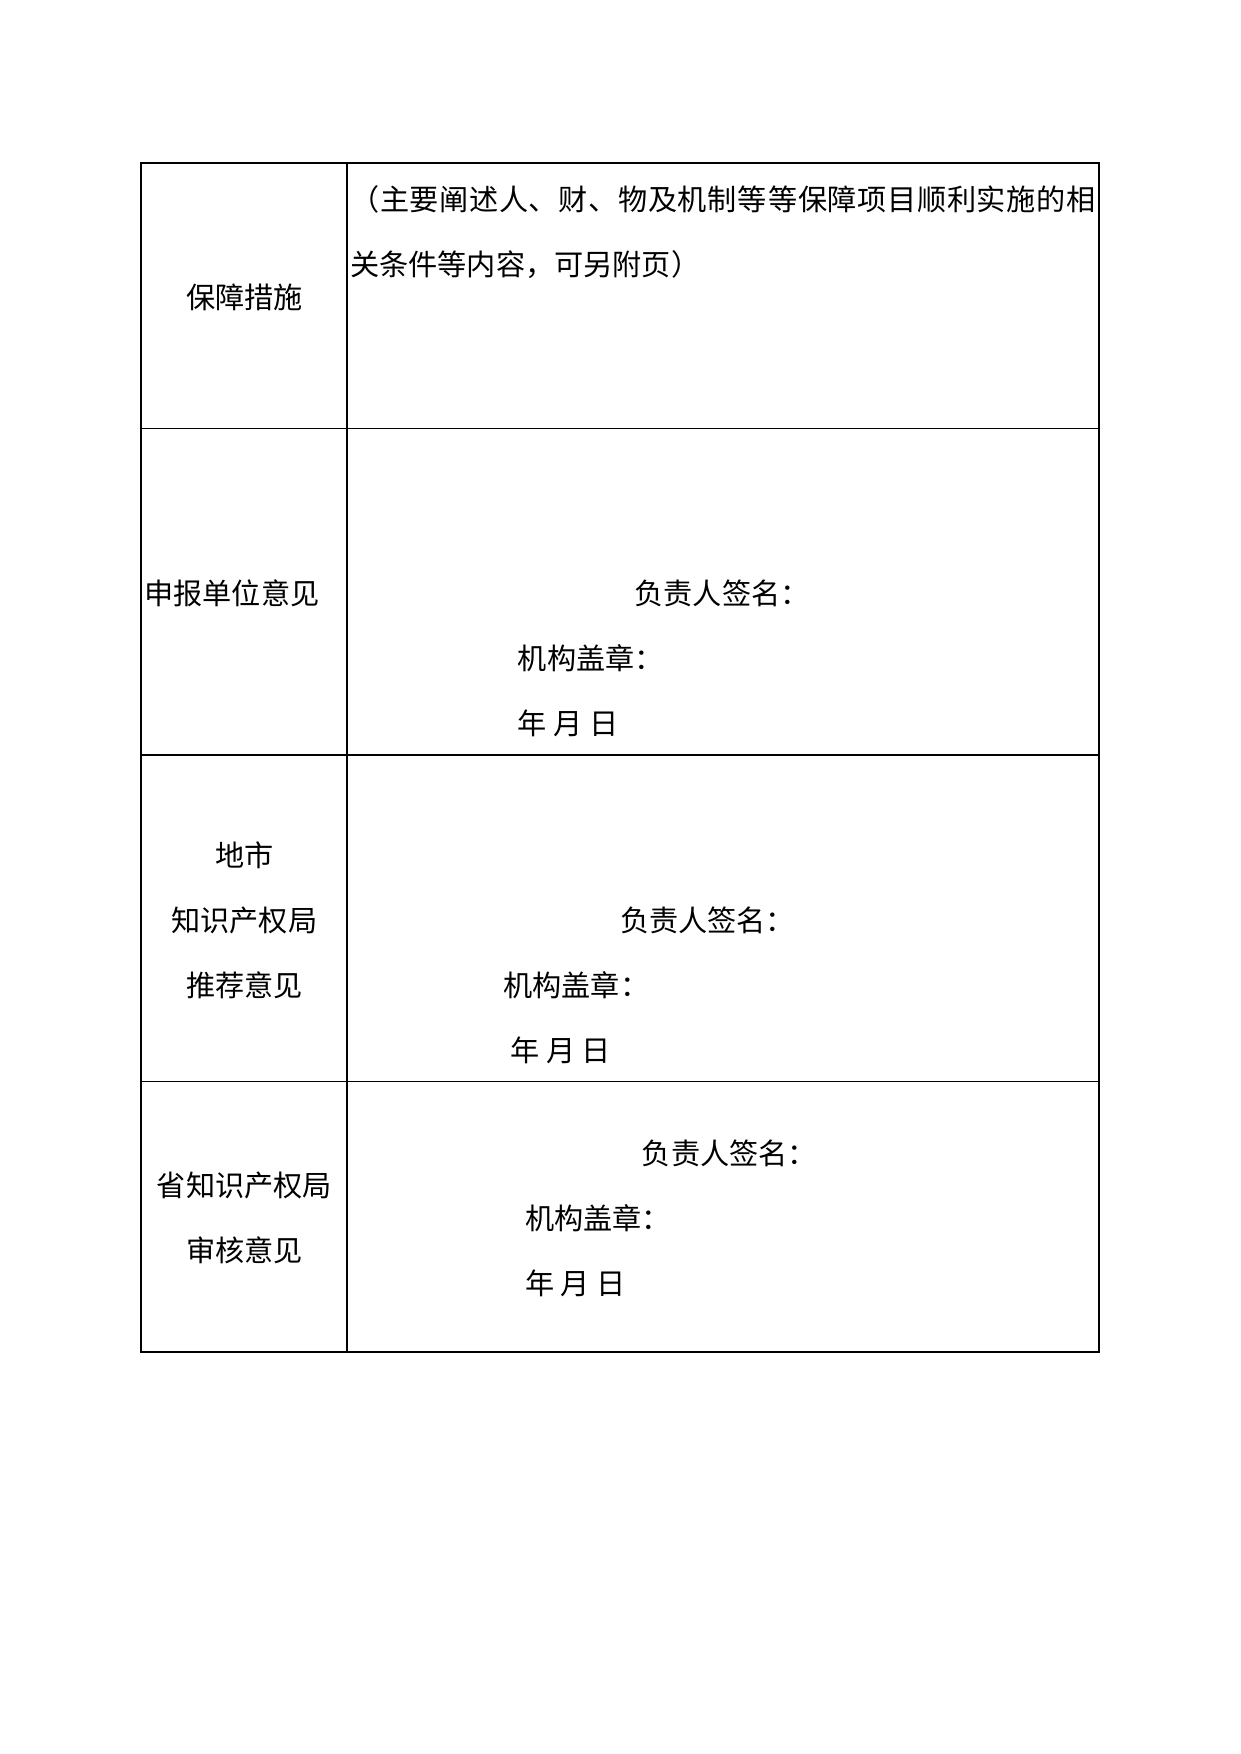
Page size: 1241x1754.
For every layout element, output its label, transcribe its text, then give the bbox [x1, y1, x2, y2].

table_cell 负责人签名： 机构盖章： 年 月 日 [348, 429, 1098, 754]
table_cell （主要阐述人、财、物及机制等等保障项目顺利实施的相关条件等内容，可另附页） [348, 164, 1098, 428]
table_cell 负责人签名： 机构盖章： 年 月 日 [348, 1082, 1098, 1351]
table_cell 地市 知识产权局 推荐意见 [142, 756, 346, 1081]
table_cell 负责人签名： 机构盖章： 年 月 日 [348, 756, 1098, 1081]
table_cell 省知识产权局 审核意见 [142, 1082, 346, 1351]
table_cell 保障措施 [142, 164, 346, 428]
table_cell 申报单位意见 [142, 429, 346, 754]
